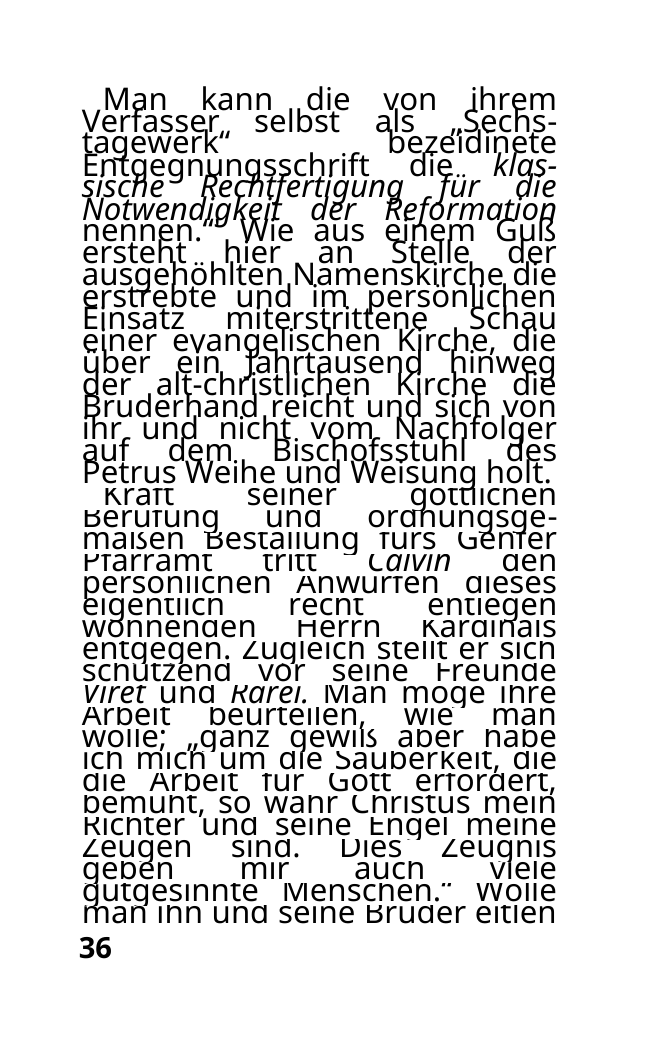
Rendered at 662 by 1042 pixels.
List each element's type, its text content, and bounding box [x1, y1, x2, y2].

text Kraft seiner göttlichen Berufung und ordnungsgemäßen Bestallung fürs Genfer Pfarramt tritt Calvin den persönlichen Anwürfen dieses eigentlich recht entlegen wohnenden Herrn Kardinals entgegen. Zugleich stellt er sich schützend vor seine Freunde Viret und Rarei. Man möge ihre Arbeit beurteilen, wie man wolle; „ganz gewiß aber habe ich mich um die Sauberkeit, die die Arbeit für Gott erfordert, bemüht, so wahr Christus mein Richter und seine Engel meine Zeugen sind. Dies Zeugnis geben mir auch viele gutgesinnte Menschen.“ Wolle man ihn und seine Brüder eitlen Ehrgeizes beschuldigen, so sei er darüber erhaben, weil gute Postchen ihm müheloser als anderen im Schoße der katholischen Kirche auf Grund seiner Begabung zugefallen wären. „Diese eine Feststellung nur noch: was höchsten Strebens wert ist, wäre mir nicht unerreichbar geblieben, nämlich Muße zu literarischer Beschäftigung unter ehrenhaften und angemessenen Bedingungen.“ [82, 488, 557, 926]
text 36 [78, 935, 112, 964]
text Man kann die von ihrem Verfasser selbst als „Sechstagewerk“ bezeidinete Entgegnungsschrift die klassische Rechtfertigung für die Notwendigkeit der Reformation nennen.“' Wie aus einem Guß ersteht hier an Stelle der ausgehöhlten Namenskirche die erstrebte und im persönlichen Einsatz miterstrittene Schau einer evangelischen Kirche, die über ein Jahrtausend hinweg der alt-christlichen Kirche die Bruderhand reicht und sich von ihr und nicht vom Nachfolger auf dem Bischofsstuhl des Petrus Weihe und Weisung holt. [82, 92, 557, 488]
